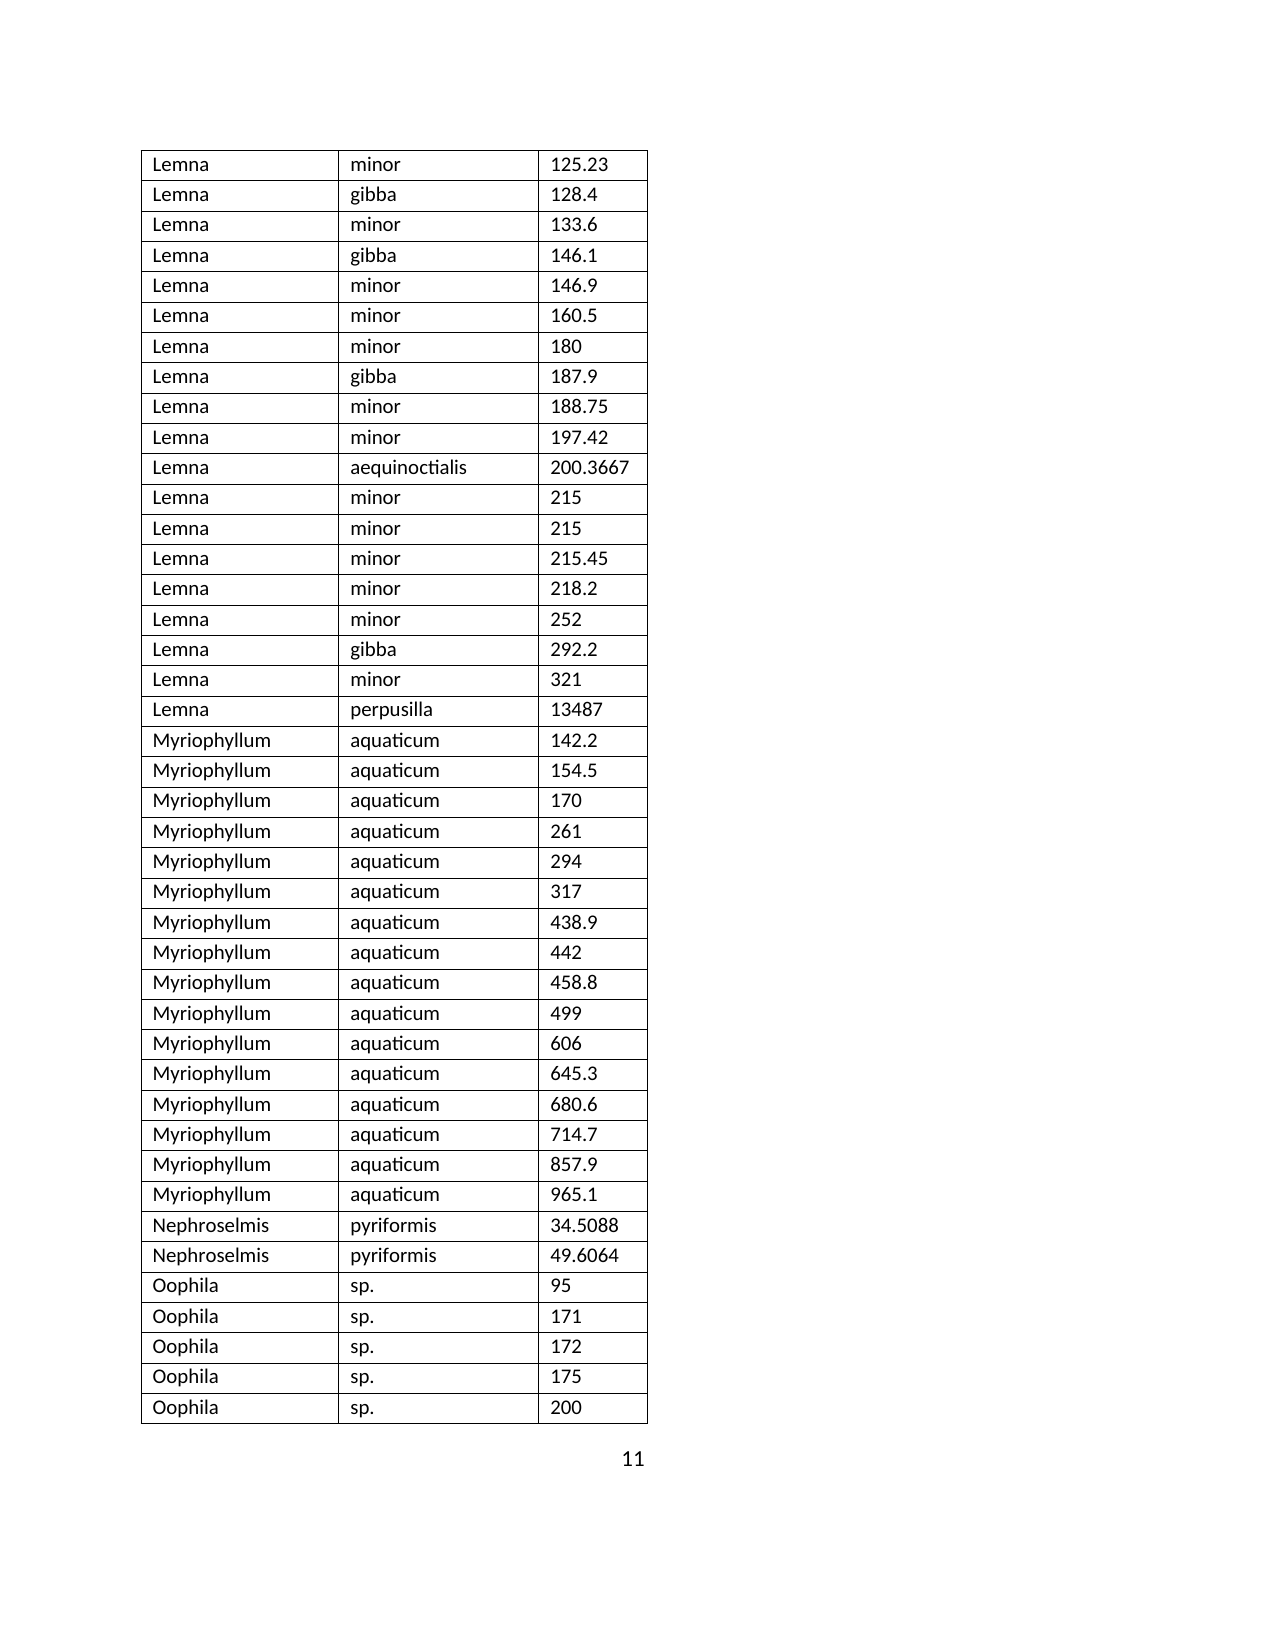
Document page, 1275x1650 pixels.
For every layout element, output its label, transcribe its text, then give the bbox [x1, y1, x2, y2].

table_cell 49.6064 [539, 1242, 647, 1272]
table_cell minor [339, 212, 538, 241]
table_cell 128.4 [539, 181, 647, 211]
table_cell Myriophyllum [142, 1030, 338, 1059]
table_cell minor [339, 424, 538, 453]
table_cell gibba [339, 181, 538, 211]
table_cell 857.9 [539, 1151, 647, 1181]
table_cell 133.6 [539, 212, 647, 241]
table_cell Myriophyllum [142, 1121, 338, 1150]
table_cell 261 [539, 818, 647, 847]
table_cell aquaticum [339, 1182, 538, 1211]
table_cell 215 [539, 515, 647, 544]
table_cell gibba [339, 363, 538, 392]
table_cell aquaticum [339, 848, 538, 877]
table_cell 154.5 [539, 757, 647, 787]
table_cell Myriophyllum [142, 1091, 338, 1120]
table_cell Lemna [142, 515, 338, 544]
table_cell aquaticum [339, 939, 538, 968]
table_cell Lemna [142, 363, 338, 392]
table_cell Lemna [142, 181, 338, 211]
table_cell Myriophyllum [142, 879, 338, 908]
table_cell aquaticum [339, 909, 538, 938]
table_cell Myriophyllum [142, 1182, 338, 1211]
table_cell aquaticum [339, 1060, 538, 1090]
table_cell gibba [339, 636, 538, 665]
table_cell Oophila [142, 1333, 338, 1362]
table_cell Myriophyllum [142, 727, 338, 756]
table_cell aequinoctialis [339, 454, 538, 483]
table_cell Myriophyllum [142, 970, 338, 999]
table_cell Nephroselmis [142, 1212, 338, 1241]
table_cell 200.3667 [539, 454, 647, 483]
table_cell aquaticum [339, 970, 538, 999]
table_cell minor [339, 666, 538, 696]
table_cell minor [339, 151, 538, 180]
table_cell 175 [539, 1364, 647, 1393]
table_cell 458.8 [539, 970, 647, 999]
table_cell perpusilla [339, 697, 538, 726]
table_cell 321 [539, 666, 647, 696]
table_cell minor [339, 303, 538, 332]
table_cell 645.3 [539, 1060, 647, 1090]
table_cell 34.5088 [539, 1212, 647, 1241]
table_cell Lemna [142, 485, 338, 514]
table_cell 215.45 [539, 545, 647, 574]
table_cell 292.2 [539, 636, 647, 665]
table_cell Lemna [142, 545, 338, 574]
table_cell Oophila [142, 1364, 338, 1393]
table_cell Lemna [142, 212, 338, 241]
table_cell Nephroselmis [142, 1242, 338, 1272]
table_cell 95 [539, 1273, 647, 1302]
table_cell Lemna [142, 636, 338, 665]
table_cell pyriformis [339, 1242, 538, 1272]
table_cell 125.23 [539, 151, 647, 180]
table_cell 171 [539, 1303, 647, 1332]
table_cell Myriophyllum [142, 939, 338, 968]
table_cell sp. [339, 1273, 538, 1302]
table_cell aquaticum [339, 1151, 538, 1181]
table_cell minor [339, 272, 538, 302]
table_cell gibba [339, 242, 538, 271]
table_cell 606 [539, 1030, 647, 1059]
table_cell Myriophyllum [142, 788, 338, 817]
table_cell aquaticum [339, 1121, 538, 1150]
table_cell Lemna [142, 151, 338, 180]
table_cell Myriophyllum [142, 848, 338, 877]
table_cell Myriophyllum [142, 1151, 338, 1181]
table_cell aquaticum [339, 818, 538, 847]
table_cell 215 [539, 485, 647, 514]
table_cell 218.2 [539, 575, 647, 605]
table_cell 442 [539, 939, 647, 968]
table_cell aquaticum [339, 727, 538, 756]
table_cell minor [339, 333, 538, 362]
table_cell Lemna [142, 424, 338, 453]
table_cell 13487 [539, 697, 647, 726]
table_cell sp. [339, 1303, 538, 1332]
table_cell sp. [339, 1333, 538, 1362]
table_cell 252 [539, 606, 647, 635]
table_cell Oophila [142, 1394, 338, 1423]
table_cell minor [339, 515, 538, 544]
table_cell Myriophyllum [142, 909, 338, 938]
table_cell Lemna [142, 303, 338, 332]
table_cell minor [339, 485, 538, 514]
table_cell Myriophyllum [142, 757, 338, 787]
table_cell minor [339, 545, 538, 574]
table_cell aquaticum [339, 1091, 538, 1120]
table_cell Lemna [142, 606, 338, 635]
table_cell Lemna [142, 575, 338, 605]
table_cell Myriophyllum [142, 1000, 338, 1029]
table_cell 146.1 [539, 242, 647, 271]
table_cell 317 [539, 879, 647, 908]
table_cell minor [339, 606, 538, 635]
table_cell Myriophyllum [142, 818, 338, 847]
table_cell 172 [539, 1333, 647, 1362]
table_cell Lemna [142, 333, 338, 362]
table_cell Lemna [142, 242, 338, 271]
table_cell sp. [339, 1364, 538, 1393]
table_cell aquaticum [339, 1000, 538, 1029]
table_cell Lemna [142, 394, 338, 423]
table_cell 499 [539, 1000, 647, 1029]
table_cell 200 [539, 1394, 647, 1423]
table_cell aquaticum [339, 757, 538, 787]
table_cell aquaticum [339, 879, 538, 908]
table_cell Lemna [142, 697, 338, 726]
table_cell 188.75 [539, 394, 647, 423]
table_cell 170 [539, 788, 647, 817]
table_cell minor [339, 394, 538, 423]
table_cell aquaticum [339, 788, 538, 817]
table_cell 180 [539, 333, 647, 362]
table_cell Oophila [142, 1273, 338, 1302]
table_cell 160.5 [539, 303, 647, 332]
table_cell Lemna [142, 272, 338, 302]
table_cell aquaticum [339, 1030, 538, 1059]
table_cell sp. [339, 1394, 538, 1423]
table_cell 438.9 [539, 909, 647, 938]
table_cell 146.9 [539, 272, 647, 302]
table_cell Oophila [142, 1303, 338, 1332]
table_cell 187.9 [539, 363, 647, 392]
table_cell Myriophyllum [142, 1060, 338, 1090]
table_cell minor [339, 575, 538, 605]
table_cell 294 [539, 848, 647, 877]
table_cell 680.6 [539, 1091, 647, 1120]
table_cell Lemna [142, 454, 338, 483]
table_cell Lemna [142, 666, 338, 696]
table_cell 142.2 [539, 727, 647, 756]
table_cell 965.1 [539, 1182, 647, 1211]
table_cell 714.7 [539, 1121, 647, 1150]
table_cell pyriformis [339, 1212, 538, 1241]
table_cell 197.42 [539, 424, 647, 453]
